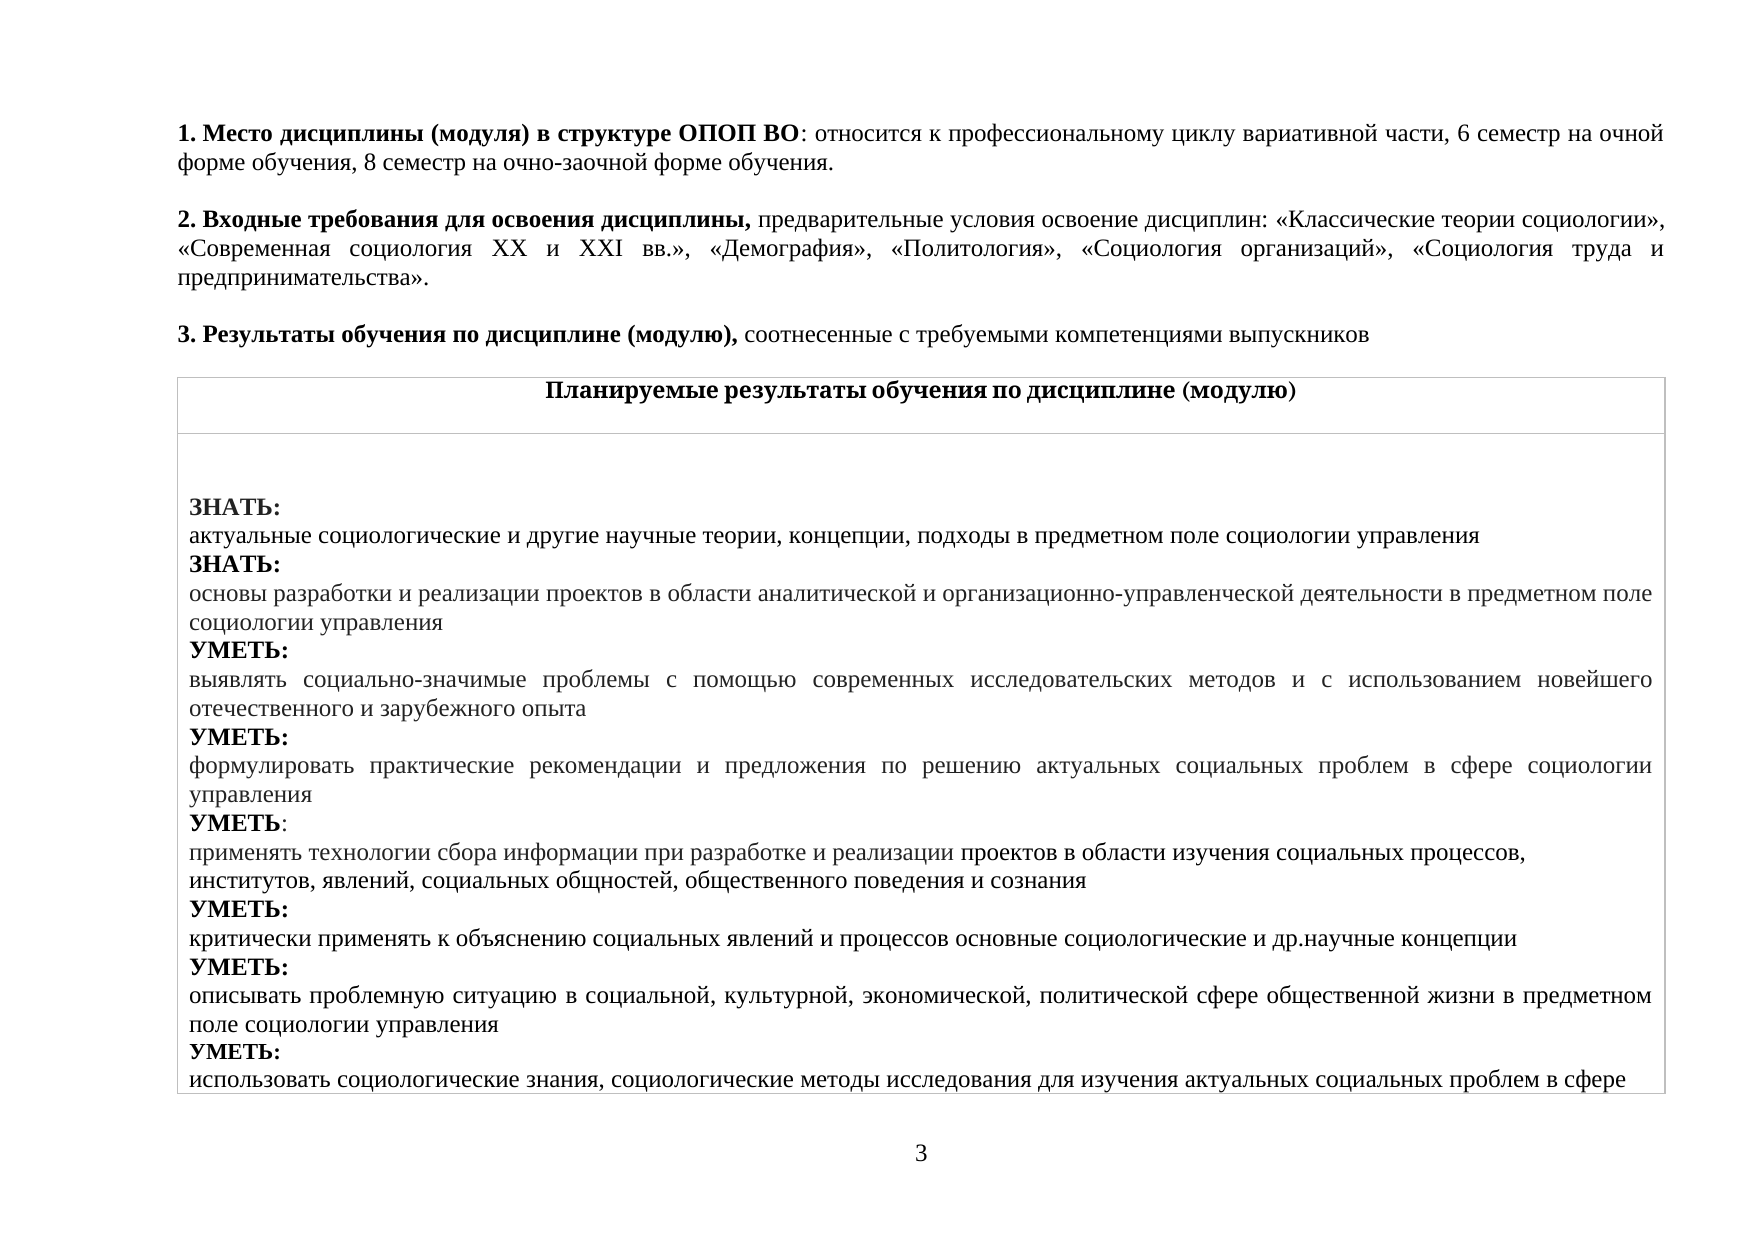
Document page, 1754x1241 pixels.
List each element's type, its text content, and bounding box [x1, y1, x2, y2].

table_header Планируемые результаты обучения по дисциплине (модулю) [178, 378, 1664, 433]
text 3. Результаты обучения по дисциплине (модулю), соотнесенные с требуемыми компетенциями выпускников [177, 319, 1665, 348]
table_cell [178, 434, 1664, 1093]
text 1. Место дисциплины (модуля) в структуре ОПОП ВО: относится к профессиональному циклу вариативной части, 6 семестр на очной форме обучения, 8 семестр на очно-заочной форме обучения. [177, 118, 1665, 176]
text 2. Входные требования для освоения дисциплины, предварительные условия освоение дисциплин: «Классические теории социологии», «Современная социология XX и XXI вв.», «Демография», «Политология», «Социология организаций», «Социология труда и предпринимательства». [177, 204, 1665, 291]
